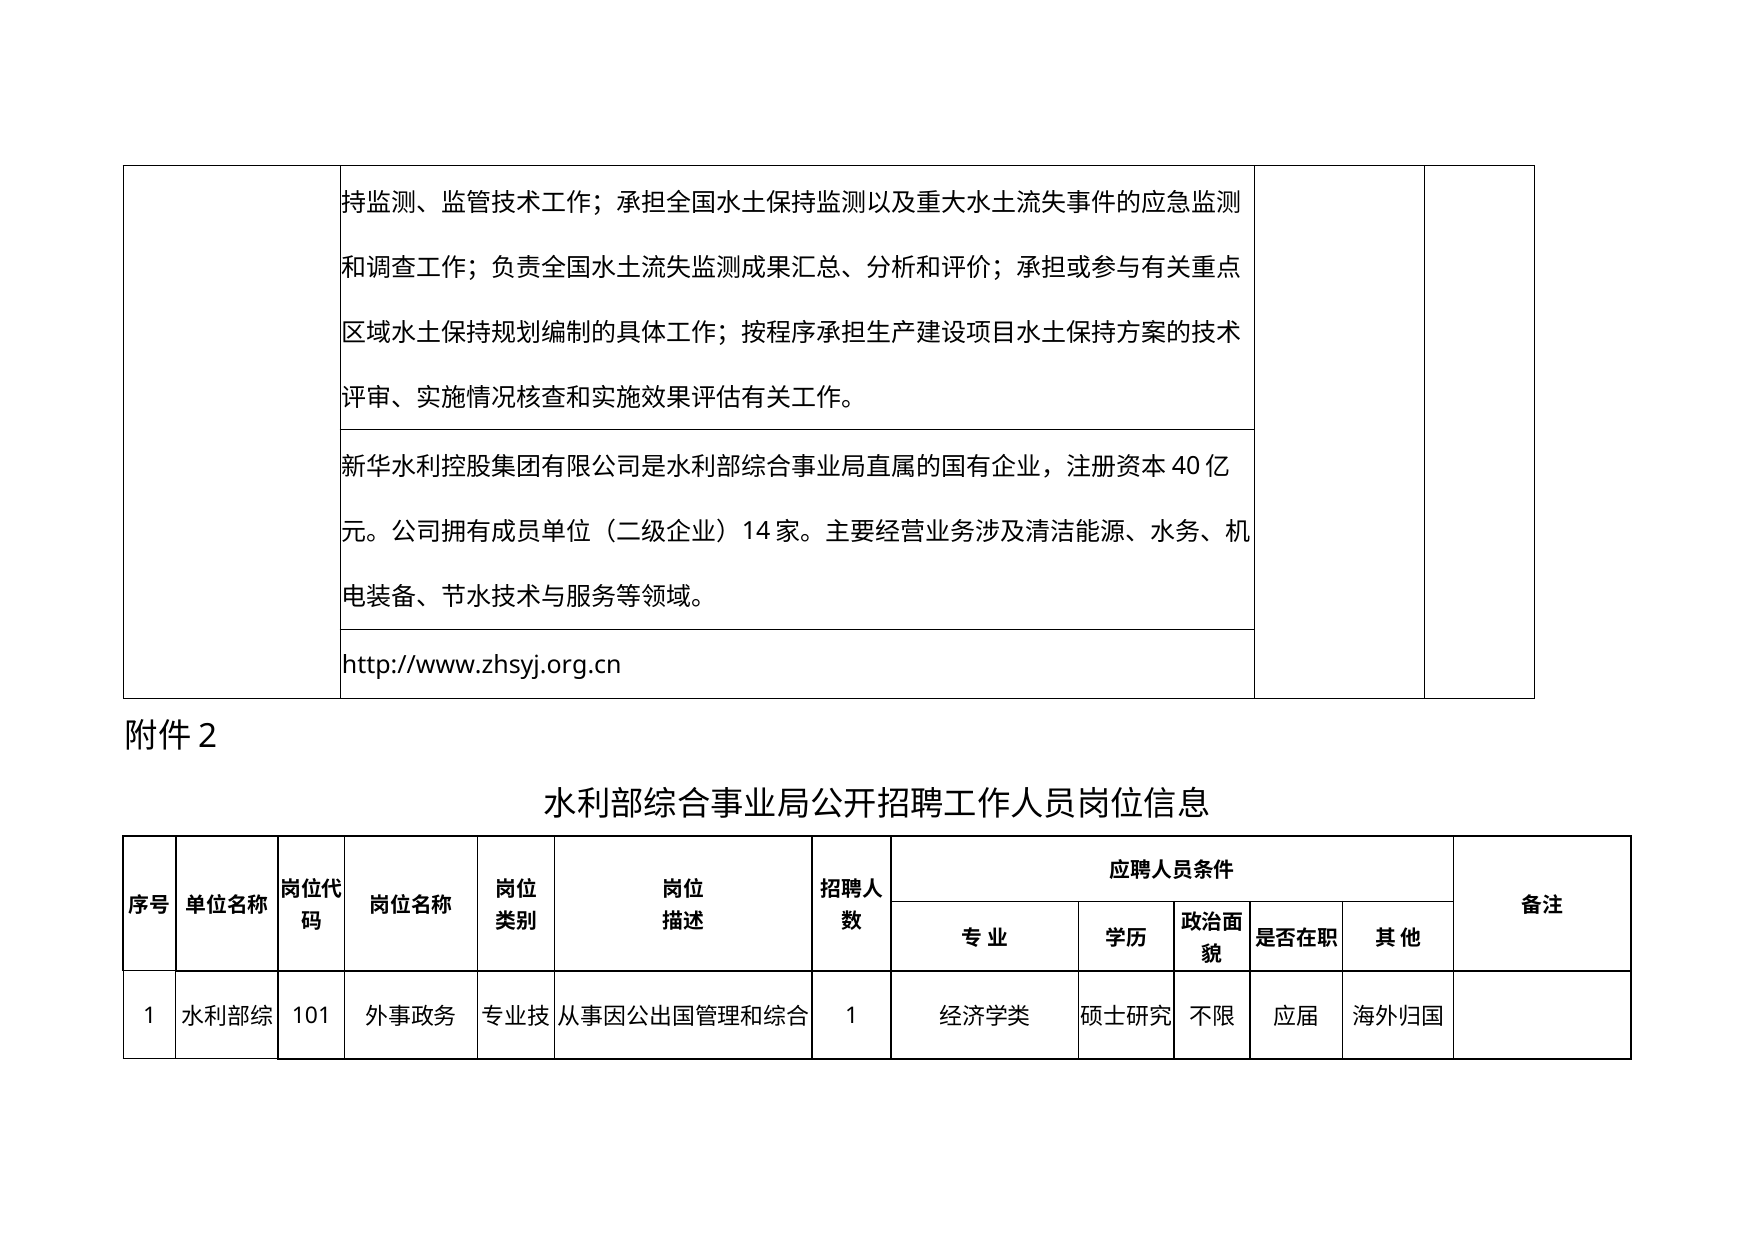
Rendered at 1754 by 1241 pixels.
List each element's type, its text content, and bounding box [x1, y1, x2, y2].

table_cell 1 [124, 971, 175, 1058]
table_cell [341, 166, 1254, 429]
table_cell 学历 [1079, 902, 1173, 970]
table_cell 专 业 [892, 902, 1078, 970]
table_cell 是否在职 [1251, 902, 1342, 970]
table_cell 硕士研究生 [1079, 972, 1173, 1058]
table_cell 备注 [1454, 837, 1630, 970]
table_cell 新华水利控股集团有限公司是水利部综合事业局直属的国有企业，注册资本40亿元。公司拥有成员单位（二级企业）14家。主要经营业务涉及清洁能源、水务、机电装备、节水技术与服务等领域。 [341, 430, 1254, 628]
table_cell 岗位 类别 [478, 837, 554, 970]
table_cell 应聘人员条件 [892, 837, 1453, 901]
table_cell 序号 [124, 837, 175, 970]
table_cell 岗位名称 [345, 837, 477, 970]
table_cell 101 [279, 972, 344, 1058]
table_cell 外事政务 [345, 972, 477, 1058]
table_cell 单位名称 [177, 837, 277, 970]
table_cell 水利部综合事业局公开招聘工作人员岗位信息 [123, 767, 1631, 835]
table_cell http://www.zhsyj.org.cn [341, 630, 1254, 698]
table_cell 水利部综合事业局（11人） [176, 972, 277, 1058]
table_cell 其 他 [1343, 902, 1453, 970]
table_cell 1 [813, 972, 890, 1058]
table_cell 招聘人数 [813, 837, 890, 970]
table_cell 岗位代码 [279, 837, 344, 970]
table_cell 从事因公出国管理和综合政务管理等工作 [555, 972, 811, 1058]
table_cell 附件2 [123, 698, 1631, 767]
table_cell 不限 [1175, 972, 1249, 1058]
table_cell [1454, 972, 1630, 1058]
table_cell 专业技术 [478, 972, 554, 1058]
table_cell 应届 [1251, 972, 1342, 1058]
table_cell 政治面貌 [1175, 902, 1249, 970]
table_cell 经济学类 [892, 972, 1078, 1058]
table_cell 岗位 描述 [555, 837, 811, 970]
table_cell 海外归国人员 [1343, 972, 1453, 1058]
